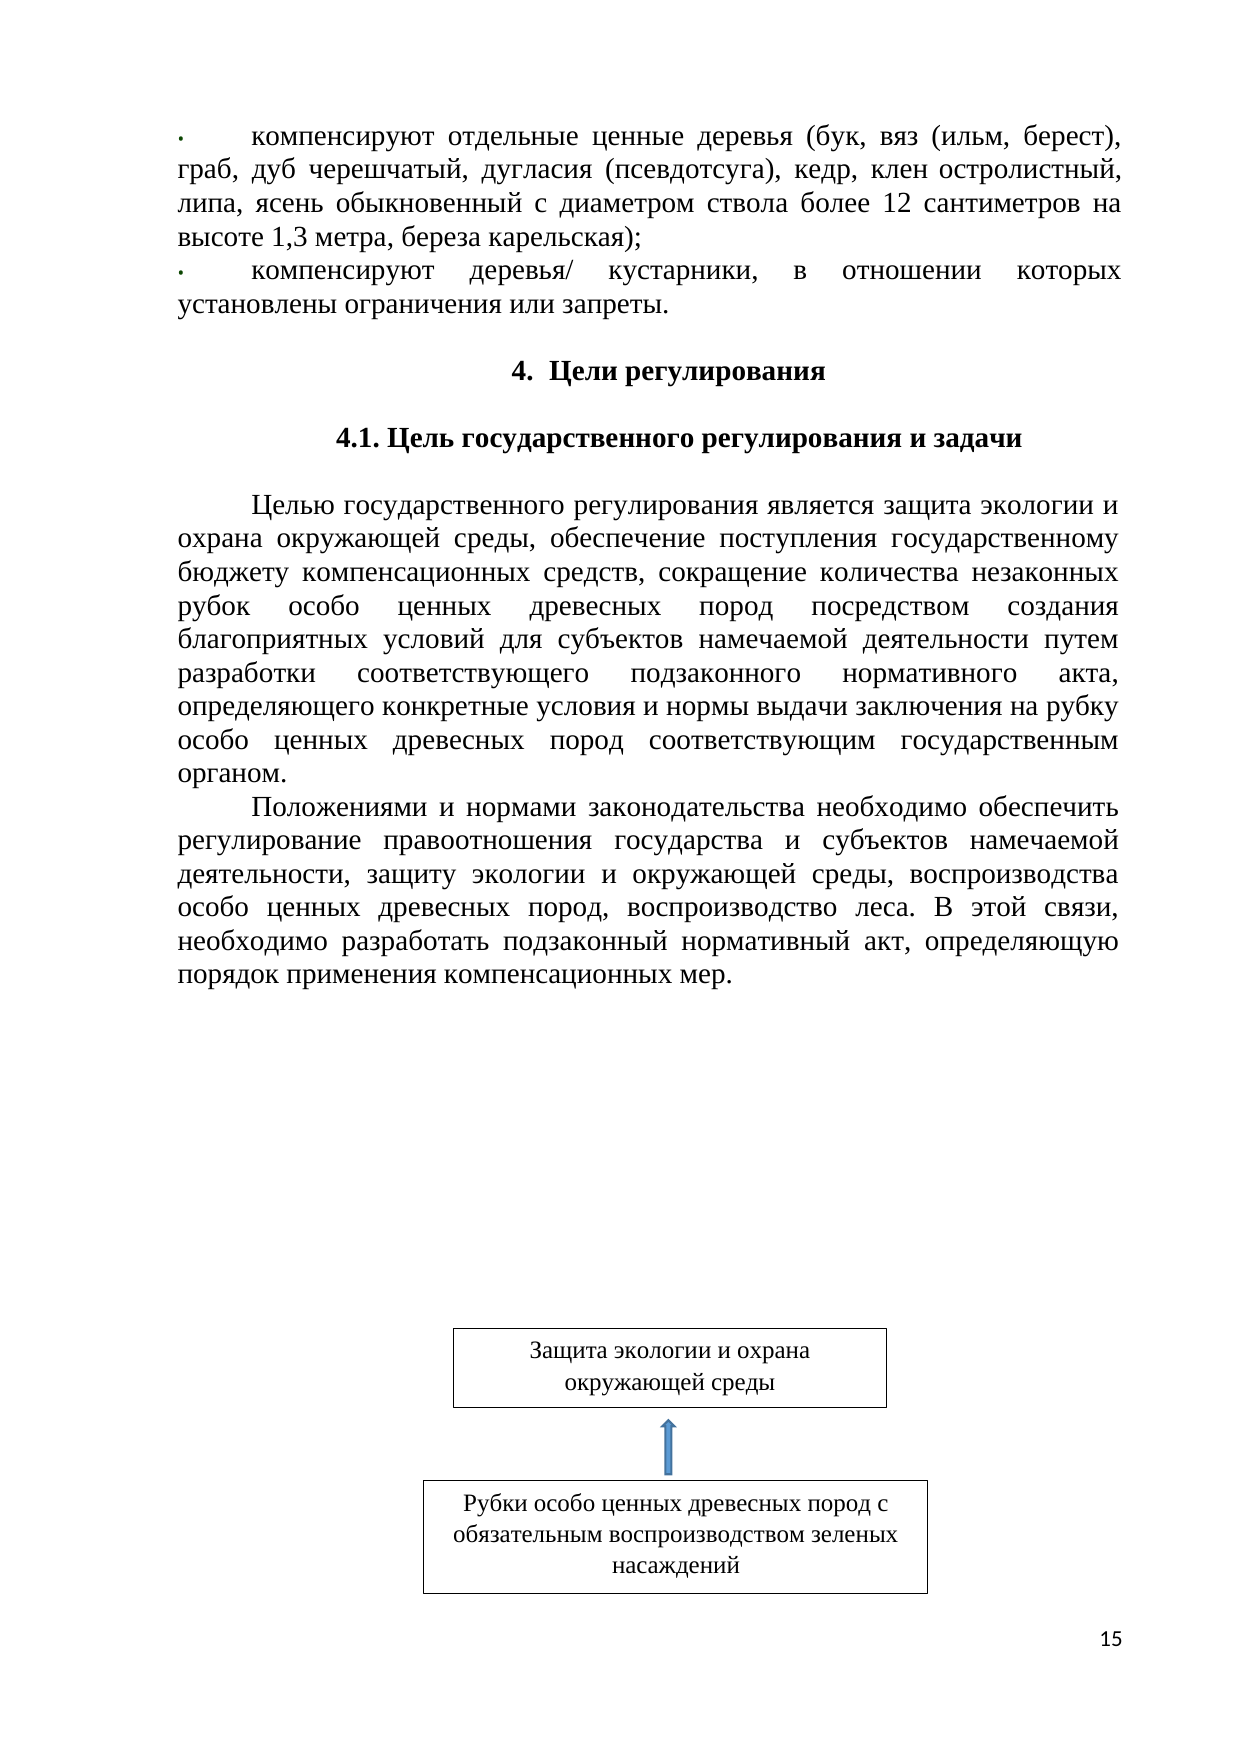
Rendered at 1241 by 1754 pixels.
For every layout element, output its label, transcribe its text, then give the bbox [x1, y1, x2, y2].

text Целью государственного регулирования является защита экологии и охрана окружающей среды, обеспечение поступления государственному бюджету компенсационных средств, сокращение количества незаконных рубок особо ценных древесных пород посредством создания благоприятных условий для субъектов намечаемой деятельности путем разработки соответствующего подзаконного нормативного акта, определяющего конкретные условия и нормы выдачи заключения на рубку особо ценных древесных пород соответствующим государственным органом. [177, 487, 1119, 789]
list компенсируют деревья/ кустарники, в отношении которых установлены ограничения или запреты. [177, 252, 1122, 319]
list компенсируют отдельные ценные деревья (бук, вяз (ильм, берест), граб, дуб черешчатый, дугласия (псевдотсуга), кедр, клен остролистный, липа, ясень обыкновенный с диаметром ствола более 12 сантиметров на высоте 1,3 метра, береза карельская); [177, 118, 1122, 252]
text Положениями и нормами законодательства необходимо обеспечить регулирование правоотношения государства и субъектов намечаемой деятельности, защиту экологии и окружающей среды, воспроизводства особо ценных древесных пород, воспроизводство леса. В этой связи, необходимо разработать подзаконный нормативный акт, определяющую порядок применения компенсационных мер. [177, 789, 1119, 990]
text 4.1. Цель государственного регулирования и задачи [177, 420, 1122, 453]
list Цели регулирования [215, 353, 1122, 386]
